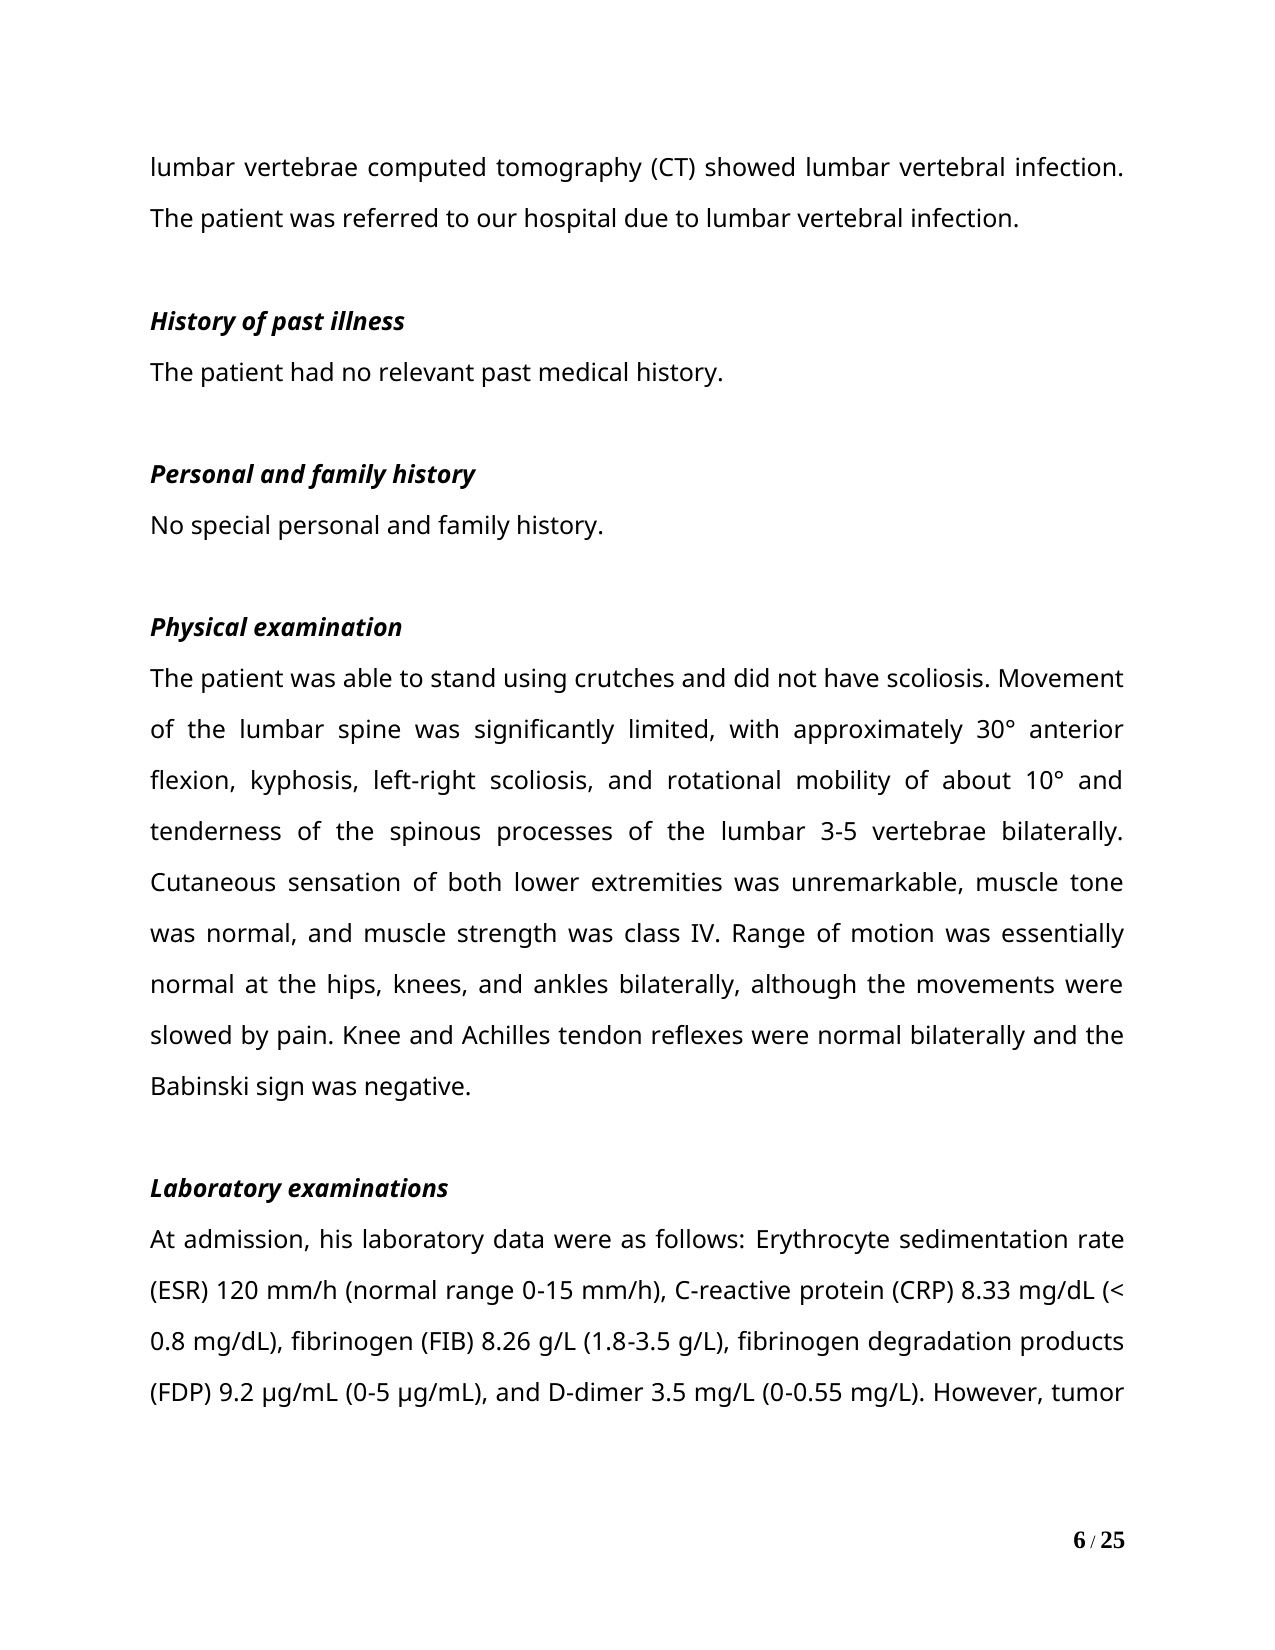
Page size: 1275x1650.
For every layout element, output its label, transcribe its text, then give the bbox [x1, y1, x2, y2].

text Physical examination [150, 609, 1125, 643]
text The patient had no relevant past medical history. [150, 354, 1125, 388]
text History of past illness [150, 303, 1125, 337]
text No special personal and family history. [150, 507, 1125, 541]
text The patient was able to stand using crutches and did not have scoliosis. Movement of the lumbar spine was significantly limited, with approximately 30° anterior flexion, kyphosis, left-right scoliosis, and rotational mobility of about 10° and tenderness of the spinous processes of the lumbar 3-5 vertebrae bilaterally. Cutaneous sensation of both lower extremities was unremarkable, muscle tone was normal, and muscle strength was class IV. Range of motion was essentially normal at the hips, knees, and ankles bilaterally, although the movements were slowed by pain. Knee and Achilles tendon reflexes were normal bilaterally and the Babinski sign was negative. [150, 660, 1125, 1103]
text Laboratory examinations [150, 1171, 1125, 1205]
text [150, 1222, 1125, 1409]
text Personal and family history [150, 456, 1125, 490]
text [150, 150, 1125, 235]
